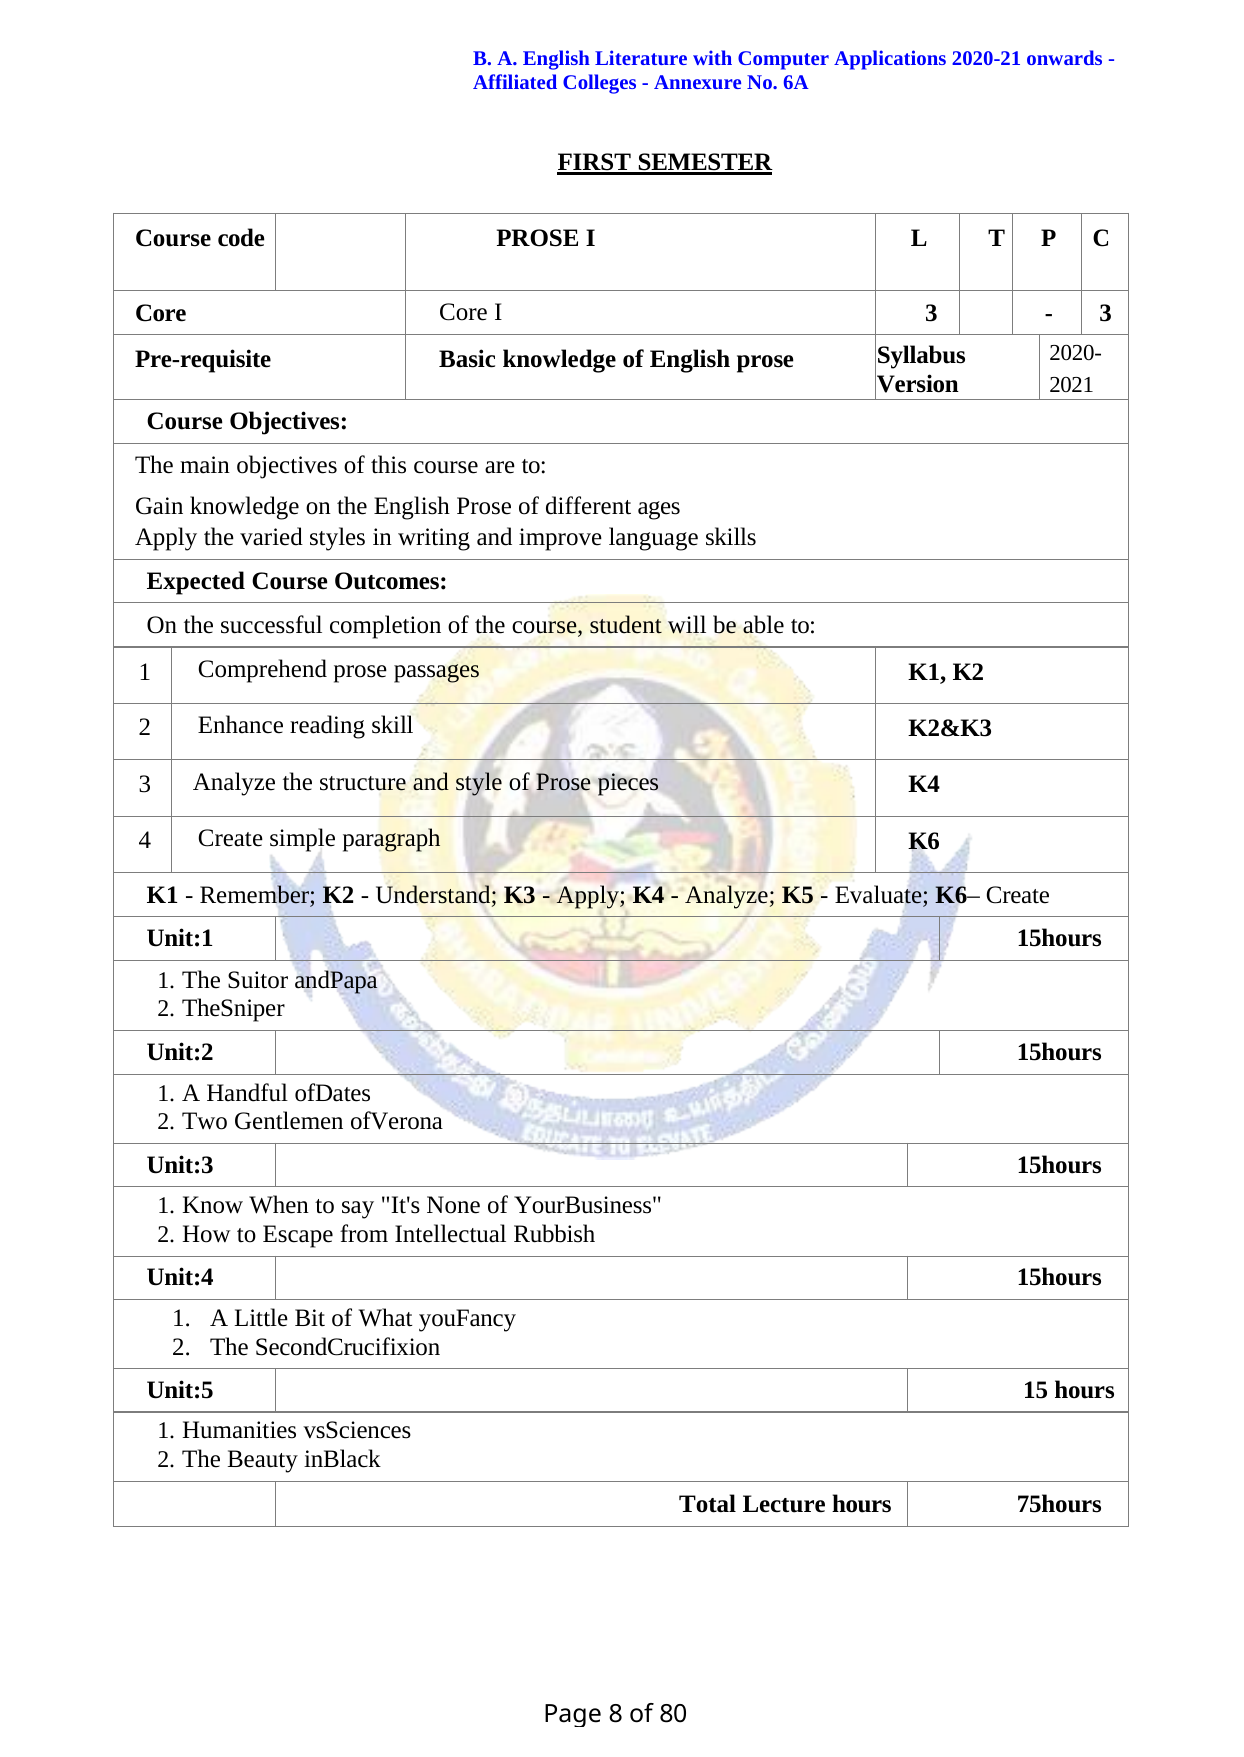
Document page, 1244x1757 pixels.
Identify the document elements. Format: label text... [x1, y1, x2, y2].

table_cell A Handful ofDates Two Gentlemen ofVerona [114, 1075, 1128, 1143]
table_header [276, 214, 405, 290]
table_cell Core I [406, 291, 875, 334]
table_cell Comprehend prose passages [172, 648, 875, 703]
table_cell Unit:4 [114, 1257, 275, 1299]
table_cell 75hours [908, 1482, 1128, 1526]
table_cell [276, 1031, 939, 1073]
subtitle FIRST SEMESTER [253, 147, 1076, 176]
table_cell Core [114, 291, 405, 334]
table_cell 3 [1082, 291, 1128, 334]
table_cell Total Lecture hours [276, 1482, 907, 1526]
table_cell Analyze the structure and style of Prose pieces [172, 760, 875, 816]
table_cell [276, 1257, 907, 1299]
table_header T [960, 214, 1012, 290]
table_cell Pre-requisite [114, 335, 405, 399]
table_cell K1, K2 [876, 648, 1128, 703]
table_cell 2 [114, 704, 171, 759]
table_cell 4 [114, 817, 171, 872]
table_cell 1 [114, 648, 171, 703]
table_cell [960, 291, 1012, 334]
table_cell K4 [876, 760, 1128, 816]
table_cell 15hours [940, 917, 1128, 959]
table_cell 3 [876, 291, 959, 334]
table_cell K1 - Remember; K2 - Understand; K3 - Apply; K4 - Analyze; K5 - Evaluate; K6– Create [114, 873, 1128, 916]
table_cell K2&K3 [876, 704, 1128, 759]
table_cell [276, 1144, 907, 1186]
table_cell [276, 917, 939, 959]
table_cell 15hours [940, 1031, 1128, 1073]
table_cell [276, 1369, 907, 1411]
table_cell 2020- 2021 [1040, 335, 1128, 399]
table_cell Create simple paragraph [172, 817, 875, 872]
table_cell 15hours [908, 1144, 1128, 1186]
table_cell Know When to say "It's None of YourBusiness" How to Escape from Intellectual Rubbish [114, 1187, 1128, 1256]
table_cell 3 [114, 760, 171, 816]
table_cell Enhance reading skill [172, 704, 875, 759]
table_cell [114, 1482, 275, 1526]
table_cell 15 hours [908, 1369, 1128, 1411]
table_cell Unit:2 [114, 1031, 275, 1073]
table_cell Basic knowledge of English prose [406, 335, 875, 399]
table_cell Unit:5 [114, 1369, 275, 1411]
table_cell K6 [876, 817, 1128, 872]
table_header P [1013, 214, 1081, 290]
table_cell Humanities vsSciences The Beauty inBlack [114, 1413, 1128, 1481]
table_cell Unit:1 [114, 917, 275, 959]
table_header PROSE I [406, 214, 875, 290]
table_cell The main objectives of this course are to: Gain knowledge on the English Prose of different ages Apply the varied styles in writing and improve language skills [114, 444, 1128, 559]
table_header Course code [114, 214, 275, 290]
table_cell Expected Course Outcomes: [114, 560, 1128, 602]
table_cell On the successful completion of the course, student will be able to: [114, 603, 1128, 646]
table_cell The Suitor andPapa TheSniper [114, 961, 1128, 1030]
table_cell 15hours [908, 1257, 1128, 1299]
table_cell A Little Bit of What youFancy The SecondCrucifixion [114, 1300, 1128, 1368]
table_cell Unit:3 [114, 1144, 275, 1186]
table_header L [876, 214, 959, 290]
table_cell Syllabus Version [876, 335, 1039, 399]
table_cell - [1013, 291, 1081, 334]
table_header C [1082, 214, 1128, 290]
table_cell Course Objectives: [114, 400, 1128, 442]
